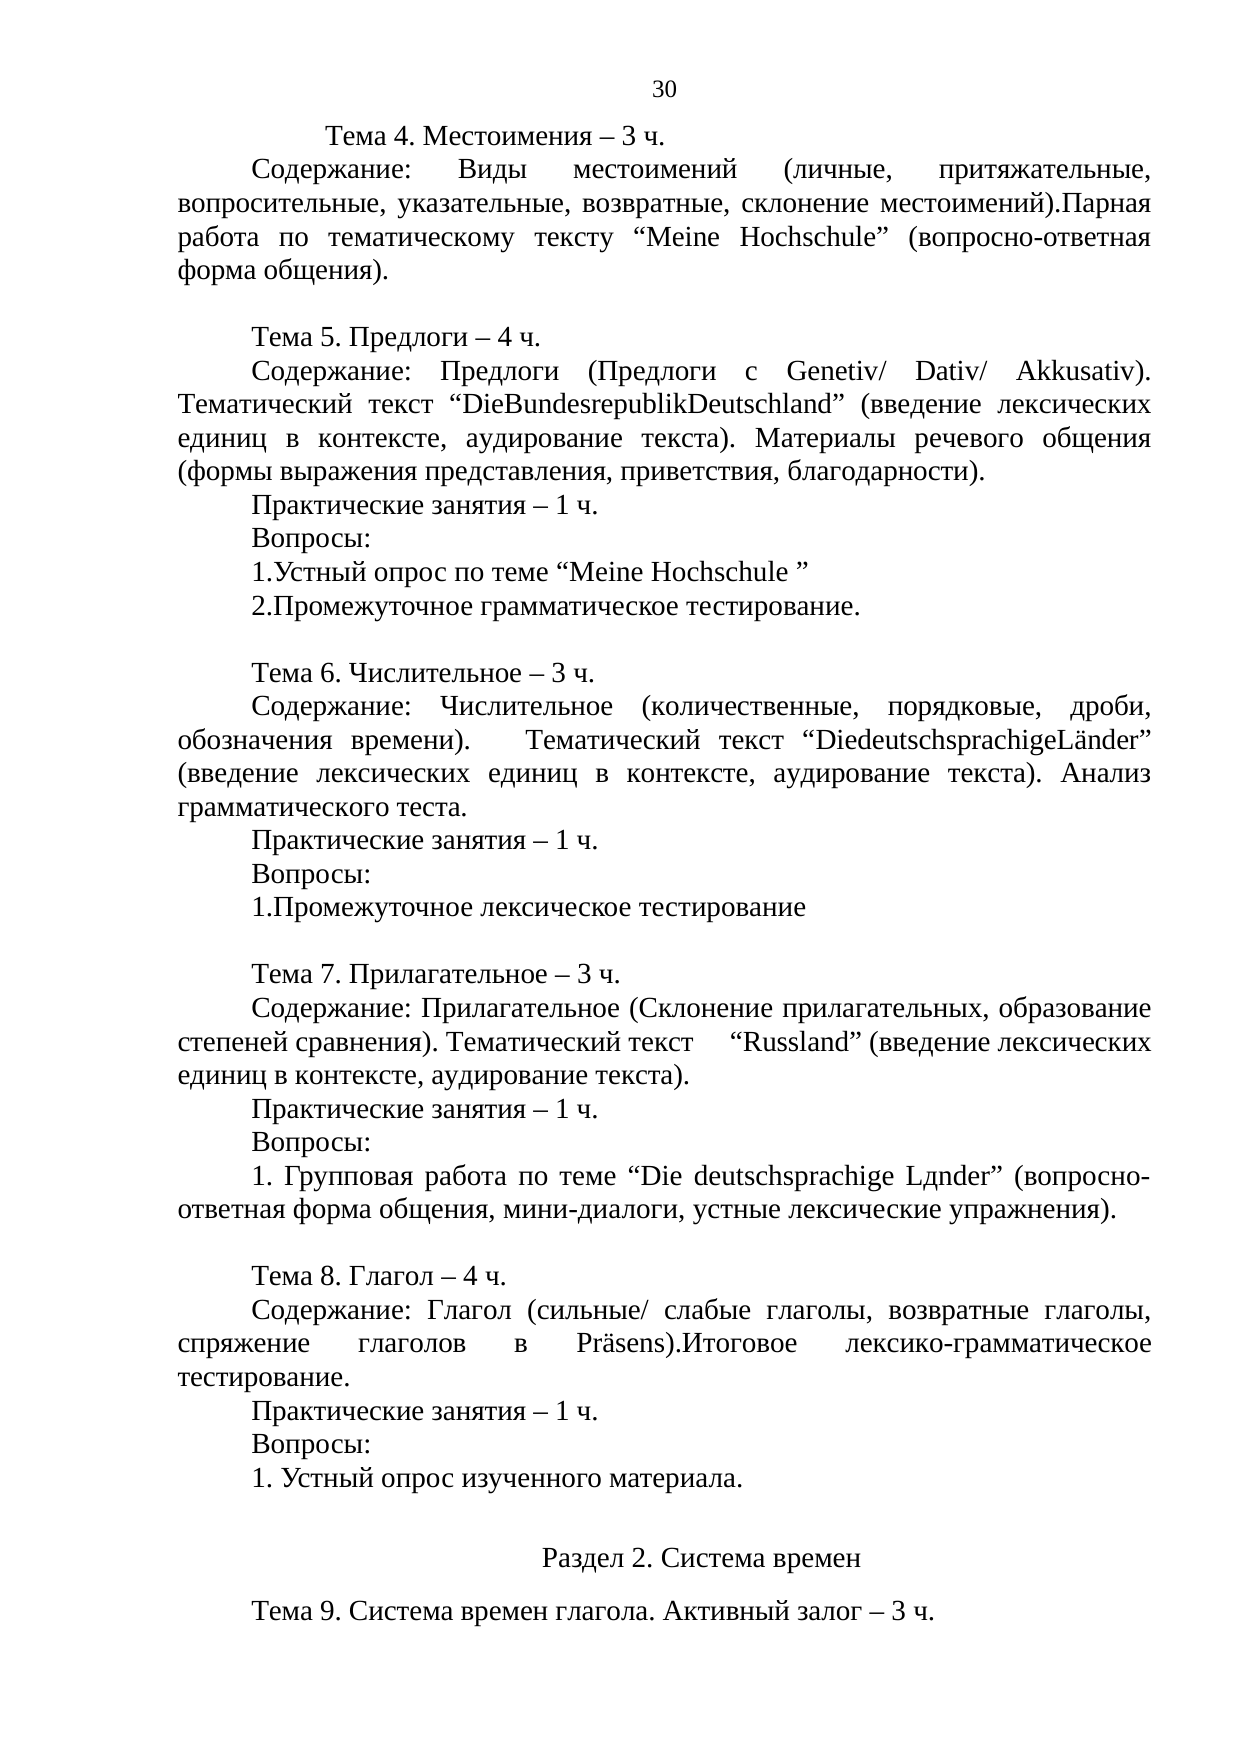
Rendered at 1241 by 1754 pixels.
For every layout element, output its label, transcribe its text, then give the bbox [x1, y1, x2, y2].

text 1. Групповая работа по теме “Die deutschsprachige Lдnder” (вопросно-ответная форма общения, мини-диалоги, устные лексические упражнения). [177, 1158, 1152, 1225]
text Вопросы: [177, 521, 1152, 554]
text Тема 9. Система времен глагола. Активный залог – 3 ч. [177, 1593, 1152, 1627]
text Практические занятия – 1 ч. [177, 822, 1152, 856]
text Практические занятия – 1 ч. [177, 1393, 1152, 1426]
text Практические занятия – 1 ч. [177, 487, 1152, 521]
text Содержание: Глагол (сильные/ слабые глаголы, возвратные глаголы, спряжение глаголов в Präsens).Итоговое лексико-грамматическое тестирование. [177, 1292, 1152, 1393]
text Раздел 2. Система времен [177, 1541, 1152, 1574]
text Тема 4. Местоимения – 3 ч. [177, 118, 1152, 152]
text 1.Промежуточное лексическое тестирование [177, 889, 1152, 923]
text 2.Промежуточное грамматическое тестирование. [177, 588, 1152, 621]
text Вопросы: [177, 1426, 1152, 1460]
text Содержание: Виды местоимений (личные, притяжательные, вопросительные, указательные, возвратные, склонение местоимений).Парная работа по тематическому тексту “Meine Hochschule” (вопросно-ответная форма общения). [177, 152, 1152, 286]
text Содержание: Числительное (количественные, порядковые, дроби, обозначения времени). Тематический текст “DiedeutschsprachigeLänder” (введение лексических единиц в контексте, аудирование текста). Анализ грамматического теста. [177, 688, 1152, 822]
text Тема 8. Глагол – 4 ч. [177, 1258, 1152, 1292]
text Тема 5. Предлоги – 4 ч. [177, 319, 1152, 353]
text Содержание: Прилагательное (Склонение прилагательных, образование степеней сравнения). Тематический текст “Russland” (введение лексических единиц в контексте, аудирование текста). [177, 990, 1152, 1091]
text Вопросы: [177, 856, 1152, 889]
text Содержание: Предлоги (Предлоги с Genetiv/ Dativ/ Akkusativ). Тематический текст “DieBundesrepublikDeutschland” (введение лексических единиц в контексте, аудирование текста). Материалы речевого общения (формы выражения представления, приветствия, благодарности). [177, 353, 1152, 487]
text 1.Устный опрос по теме “Meine Hochschule ” [177, 554, 1152, 588]
text Вопросы: [177, 1124, 1152, 1158]
text Тема 7. Прилагательное – 3 ч. [177, 957, 1152, 990]
text Тема 6. Числительное – 3 ч. [177, 655, 1152, 688]
text 1. Устный опрос изученного материала. [177, 1460, 1152, 1493]
text Практические занятия – 1 ч. [177, 1091, 1152, 1124]
